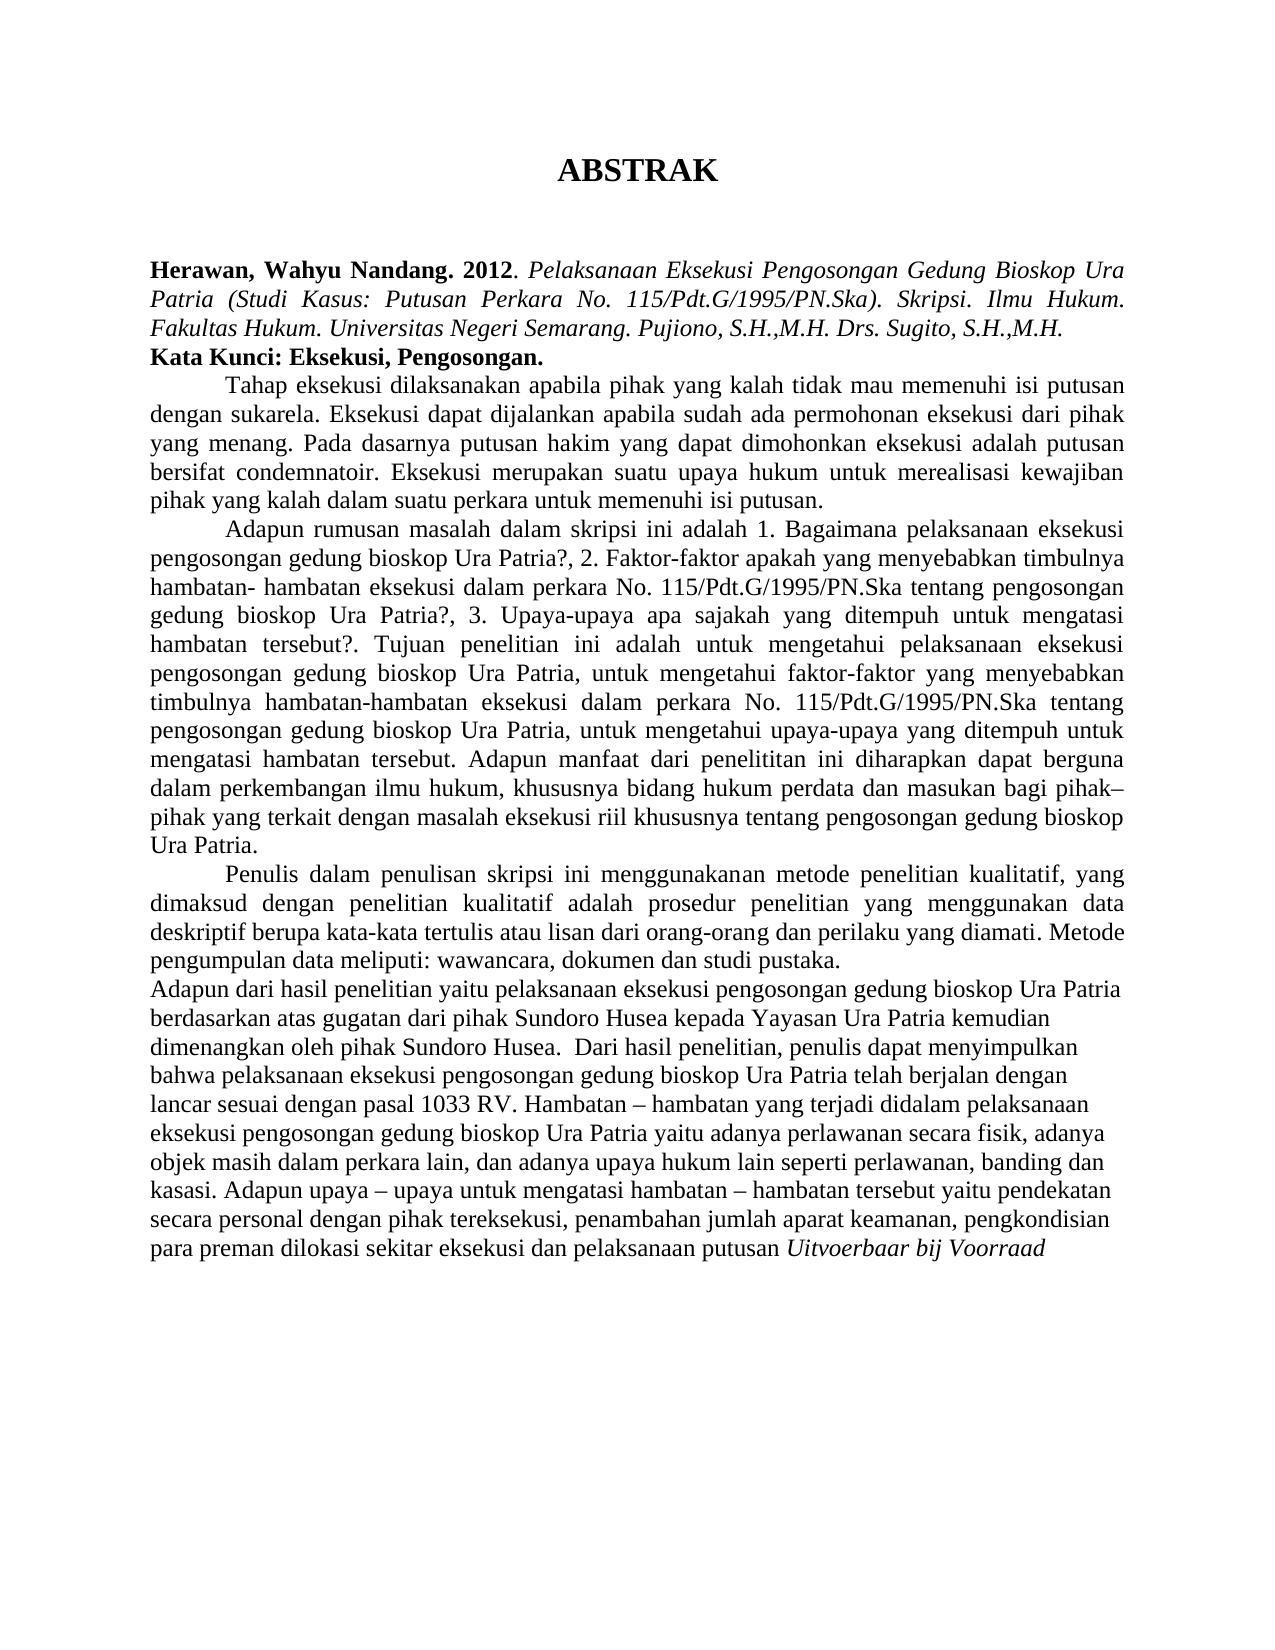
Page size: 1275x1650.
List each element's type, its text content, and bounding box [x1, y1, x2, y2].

text Penulis dalam penulisan skripsi ini menggunakanan metode penelitian kualitatif, yang dimaksud dengan penelitian kualitatif adalah prosedur penelitian yang menggunakan data deskriptif berupa kata-kata tertulis atau lisan dari orang-orang dan perilaku yang diamati. Metode pengumpulan data meliputi: wawancara, dokumen dan studi pustaka. [150, 859, 1125, 974]
text Tahap eksekusi dilaksanakan apabila pihak yang kalah tidak mau memenuhi isi putusan dengan sukarela. Eksekusi dapat dijalankan apabila sudah ada permohonan eksekusi dari pihak yang menang. Pada dasarnya putusan hakim yang dapat dimohonkan eksekusi adalah putusan bersifat condemnatoir. Eksekusi merupakan suatu upaya hukum untuk merealisasi kewajiban pihak yang kalah dalam suatu perkara untuk memenuhi isi putusan. [150, 370, 1125, 514]
text Herawan, Wahyu Nandang. 2012. Pelaksanaan Eksekusi Pengosongan Gedung Bioskop Ura Patria (Studi Kasus: Putusan Perkara No. 115/Pdt.G/1995/PN.Ska). Skripsi. Ilmu Hukum. Fakultas Hukum. Universitas Negeri Semarang. Pujiono, S.H.,M.H. Drs. Sugito, S.H.,M.H. [150, 255, 1125, 342]
text Adapun rumusan masalah dalam skripsi ini adalah 1. Bagaimana pelaksanaan eksekusi pengosongan gedung bioskop Ura Patria?, 2. Faktor-faktor apakah yang menyebabkan timbulnya hambatan- hambatan eksekusi dalam perkara No. 115/Pdt.G/1995/PN.Ska tentang pengosongan gedung bioskop Ura Patria?, 3. Upaya-upaya apa sajakah yang ditempuh untuk mengatasi hambatan tersebut?. Tujuan penelitian ini adalah untuk mengetahui pelaksanaan eksekusi pengosongan gedung bioskop Ura Patria, untuk mengetahui faktor-faktor yang menyebabkan timbulnya hambatan-hambatan eksekusi dalam perkara No. 115/Pdt.G/1995/PN.Ska tentang pengosongan gedung bioskop Ura Patria, untuk mengetahui upaya-upaya yang ditempuh untuk mengatasi hambatan tersebut. Adapun manfaat dari penelititan ini diharapkan dapat berguna dalam perkembangan ilmu hukum, khususnya bidang hukum perdata dan masukan bagi pihak–pihak yang terkait dengan masalah eksekusi riil khususnya tentang pengosongan gedung bioskop Ura Patria. [150, 514, 1125, 859]
text Adapun dari hasil penelitian yaitu pelaksanaan eksekusi pengosongan gedung bioskop Ura Patria berdasarkan atas gugatan dari pihak Sundoro Husea kepada Yayasan Ura Patria kemudian dimenangkan oleh pihak Sundoro Husea. Dari hasil penelitian, penulis dapat menyimpulkan bahwa pelaksanaan eksekusi pengosongan gedung bioskop Ura Patria telah berjalan dengan lancar sesuai dengan pasal 1033 RV. Hambatan – hambatan yang terjadi didalam pelaksanaan eksekusi pengosongan gedung bioskop Ura Patria yaitu adanya perlawanan secara fisik, adanya objek masih dalam perkara lain, dan adanya upaya hukum lain seperti perlawanan, banding dan kasasi. Adapun upaya – upaya untuk mengatasi hambatan – hambatan tersebut yaitu pendekatan secara personal dengan pihak tereksekusi, penambahan jumlah aparat keamanan, pengkondisian para preman dilokasi sekitar eksekusi dan pelaksanaan putusan Uitvoerbaar bij Voorraad [150, 974, 1125, 1262]
text ABSTRAK [150, 150, 1125, 188]
text Kata Kunci: Eksekusi, Pengosongan. [150, 342, 1125, 370]
